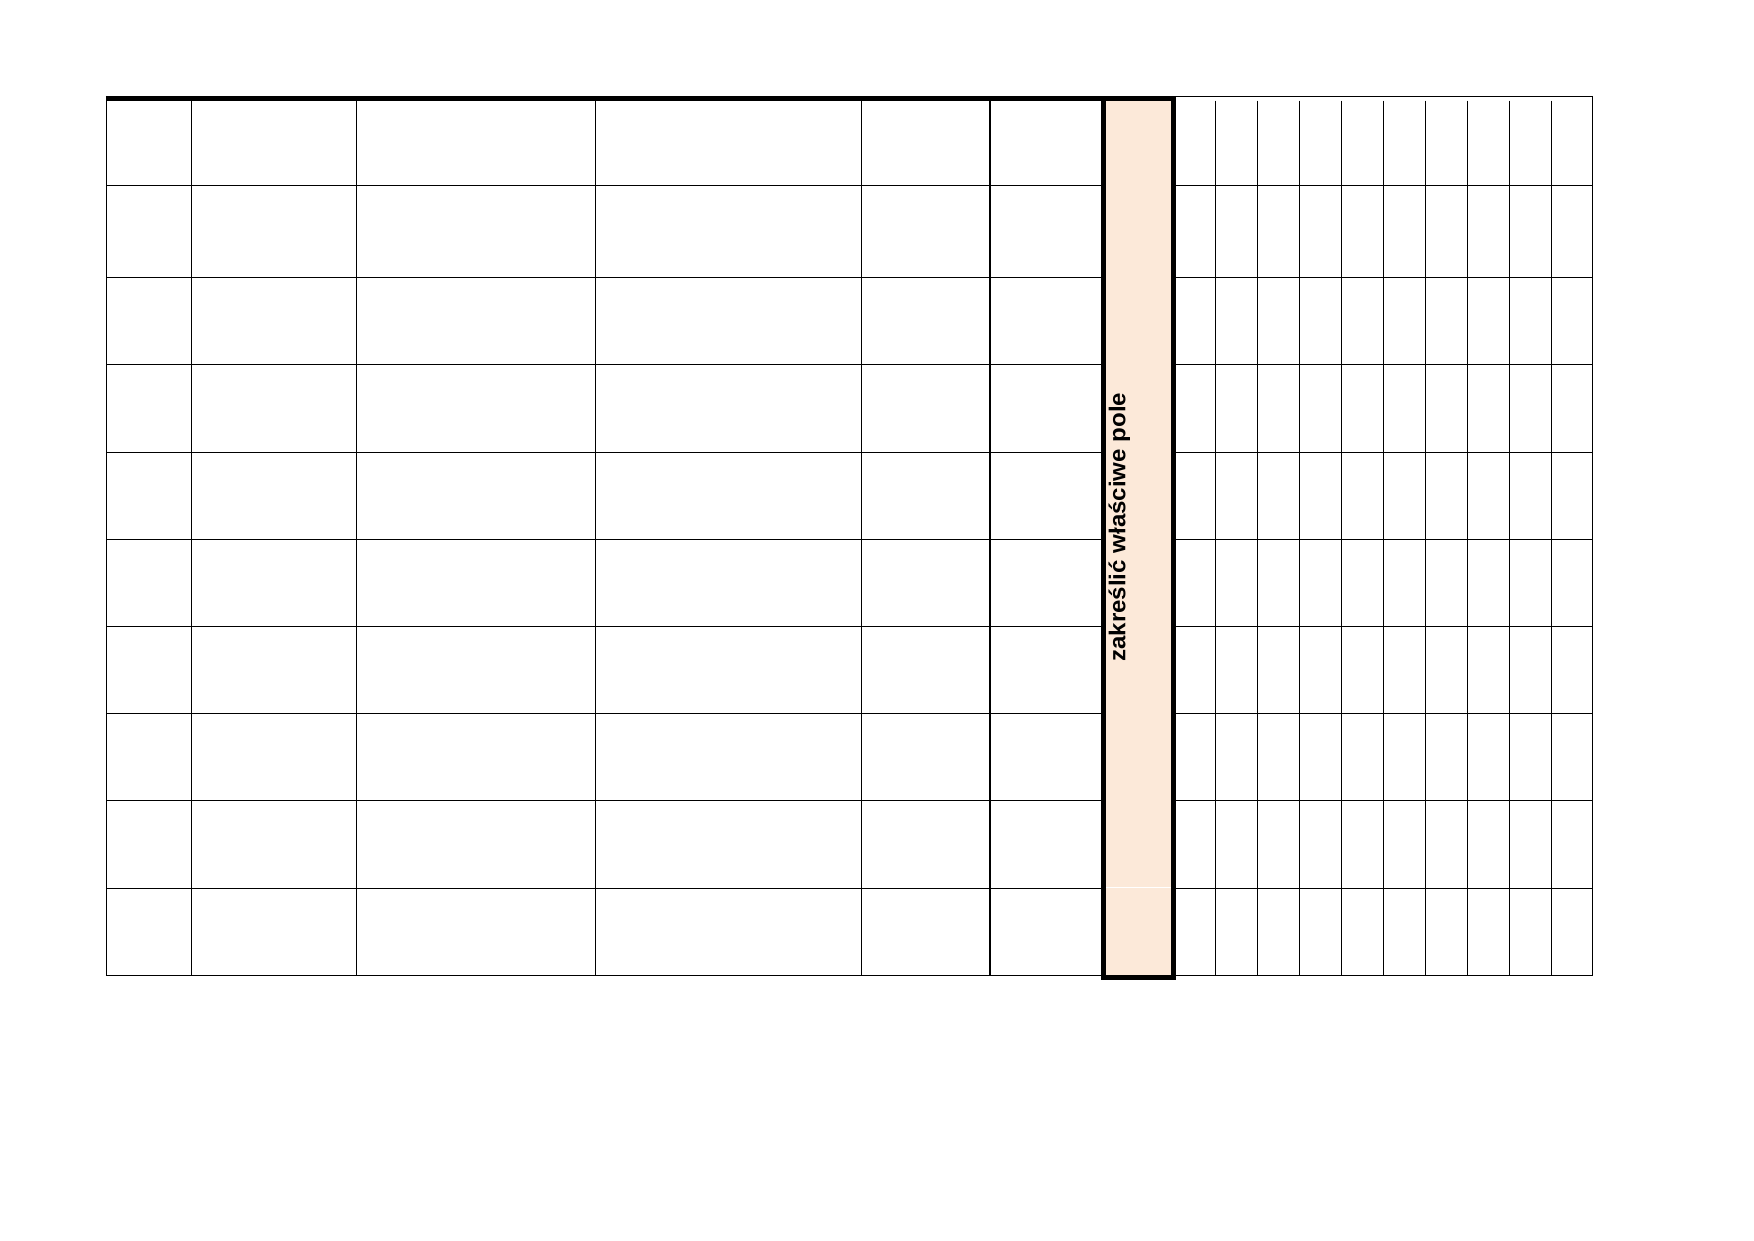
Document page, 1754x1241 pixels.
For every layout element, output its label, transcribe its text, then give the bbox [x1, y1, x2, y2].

table_cell [1510, 365, 1551, 452]
table_cell [1342, 540, 1383, 626]
table_cell [1384, 278, 1425, 364]
table_cell [1342, 889, 1383, 975]
table_cell [1426, 801, 1467, 887]
table_cell [1468, 801, 1509, 887]
table_cell [1216, 627, 1257, 713]
table_cell [1216, 540, 1257, 626]
table_cell [192, 627, 356, 713]
table_cell [1552, 801, 1592, 887]
table_cell [1106, 888, 1171, 975]
table_cell [1426, 278, 1467, 364]
table_cell [1552, 889, 1592, 975]
table_cell [1468, 453, 1509, 539]
table_cell [1510, 186, 1551, 277]
table_cell [1176, 186, 1215, 277]
table_cell [862, 453, 989, 539]
table_cell [357, 453, 595, 539]
table_cell [1552, 540, 1592, 626]
table_cell [107, 540, 191, 626]
table_cell [1300, 627, 1341, 713]
table_cell [596, 453, 861, 539]
table_cell [991, 186, 1101, 277]
table_cell [862, 714, 989, 800]
table_header [1425, 97, 1468, 185]
table_header zakreślić właściwe pole [1106, 101, 1171, 713]
table_header [862, 101, 989, 185]
table_cell [357, 278, 595, 364]
table_cell [192, 365, 356, 452]
table_header [1551, 97, 1592, 185]
table_cell [1300, 365, 1341, 452]
table_cell [1176, 801, 1215, 887]
table_cell [1342, 801, 1383, 887]
table_cell [1258, 278, 1299, 364]
table_cell [357, 801, 595, 887]
table_cell [192, 714, 356, 800]
table_cell [1342, 186, 1383, 277]
table_cell [991, 627, 1101, 713]
table_cell [862, 186, 989, 277]
table_cell [1426, 365, 1467, 452]
table_cell [1552, 453, 1592, 539]
table_cell [1300, 278, 1341, 364]
table_header [1299, 97, 1341, 185]
table_cell [1258, 714, 1299, 800]
table_cell [1258, 365, 1299, 452]
table_cell [991, 453, 1101, 539]
table_cell [357, 714, 595, 800]
table_cell [1552, 278, 1592, 364]
table_cell [1216, 186, 1257, 277]
table_cell [107, 889, 191, 975]
table_cell [1426, 714, 1467, 800]
table_cell [1510, 889, 1551, 975]
table_cell [596, 365, 861, 452]
table_cell [1384, 889, 1425, 975]
table_cell [1342, 627, 1383, 713]
table_cell [1300, 801, 1341, 887]
table_cell [1176, 365, 1215, 452]
table_cell [192, 801, 356, 887]
table_header [1176, 97, 1215, 185]
table_header [1341, 97, 1383, 185]
table_cell [1468, 714, 1509, 800]
table_cell [1510, 627, 1551, 713]
table_cell [1552, 186, 1592, 277]
table_cell [1216, 278, 1257, 364]
table_cell [357, 365, 595, 452]
table_cell [192, 278, 356, 364]
table_cell [1176, 889, 1215, 975]
table_cell [1384, 714, 1425, 800]
table_cell [107, 278, 191, 364]
table_cell [1300, 186, 1341, 277]
table_header [1215, 97, 1257, 185]
table_cell [1468, 186, 1509, 277]
table_cell [1176, 627, 1215, 713]
table_cell [1510, 714, 1551, 800]
table_cell [991, 889, 1101, 975]
table_header [1510, 97, 1551, 185]
table_cell [357, 186, 595, 277]
table_cell [1384, 540, 1425, 626]
table_cell [1468, 889, 1509, 975]
table_cell [1552, 365, 1592, 452]
table_cell [1216, 801, 1257, 887]
table_cell [357, 889, 595, 975]
table_cell [357, 627, 595, 713]
table_cell [107, 453, 191, 539]
table_cell [1176, 453, 1215, 539]
table_cell [357, 540, 595, 626]
table_cell [1384, 453, 1425, 539]
table_cell [1510, 801, 1551, 887]
table_cell [1426, 453, 1467, 539]
table_cell [1426, 186, 1467, 277]
table_cell [1258, 453, 1299, 539]
table_header [192, 101, 356, 185]
table_header [107, 101, 191, 185]
table_header [357, 101, 595, 185]
table_cell [991, 365, 1101, 452]
table_cell [1258, 889, 1299, 975]
table_cell [1510, 540, 1551, 626]
table_cell [107, 801, 191, 887]
table_cell [1426, 540, 1467, 626]
table_cell [1384, 801, 1425, 887]
table_cell [991, 540, 1101, 626]
table_cell [1552, 714, 1592, 800]
table_cell [862, 627, 989, 713]
table_header [1383, 97, 1425, 185]
table_header [1257, 97, 1299, 185]
table_cell [192, 453, 356, 539]
table_cell [1176, 540, 1215, 626]
table_cell [1342, 278, 1383, 364]
table_cell [991, 801, 1101, 887]
table_cell [596, 627, 861, 713]
table_header [991, 101, 1101, 185]
table_cell [107, 627, 191, 713]
table_header [596, 101, 861, 185]
table_cell [1216, 453, 1257, 539]
table_cell [1468, 278, 1509, 364]
table_cell [1342, 365, 1383, 452]
table_cell [1216, 365, 1257, 452]
table_cell [1258, 186, 1299, 277]
table_cell [596, 186, 861, 277]
table_cell [862, 889, 989, 975]
table_cell [596, 540, 861, 626]
table_cell [1384, 365, 1425, 452]
table_cell [1106, 713, 1171, 800]
table_cell [1426, 627, 1467, 713]
table_cell [1468, 627, 1509, 713]
table_cell [1300, 889, 1341, 975]
table_cell [1426, 889, 1467, 975]
table_cell [1258, 801, 1299, 887]
table_cell [596, 278, 861, 364]
table_cell [596, 714, 861, 800]
table_cell [1258, 540, 1299, 626]
table_cell [1468, 540, 1509, 626]
table_cell [1176, 714, 1215, 800]
table_cell [1384, 186, 1425, 277]
table_cell [862, 365, 989, 452]
table_cell [1342, 714, 1383, 800]
table_header [1468, 97, 1509, 185]
table_cell [991, 278, 1101, 364]
table_cell [596, 801, 861, 887]
table_cell [862, 540, 989, 626]
table_cell [192, 540, 356, 626]
table_cell [1300, 453, 1341, 539]
table_cell [1300, 540, 1341, 626]
table_cell [1216, 714, 1257, 800]
table_cell [1176, 278, 1215, 364]
table_cell [1468, 365, 1509, 452]
table_cell [107, 714, 191, 800]
table_cell [1384, 627, 1425, 713]
table_cell [1300, 714, 1341, 800]
table_cell [107, 365, 191, 452]
table_cell [1258, 627, 1299, 713]
table_cell [1106, 800, 1171, 887]
table_cell [1510, 453, 1551, 539]
table_cell [192, 889, 356, 975]
table_cell [991, 714, 1101, 800]
table_cell [862, 278, 989, 364]
table_cell [1342, 453, 1383, 539]
table_cell [862, 801, 989, 887]
table_cell [192, 186, 356, 277]
table_cell [1510, 278, 1551, 364]
table_cell [596, 889, 861, 975]
table_cell [1216, 889, 1257, 975]
table_cell [107, 186, 191, 277]
table_cell [1552, 627, 1592, 713]
